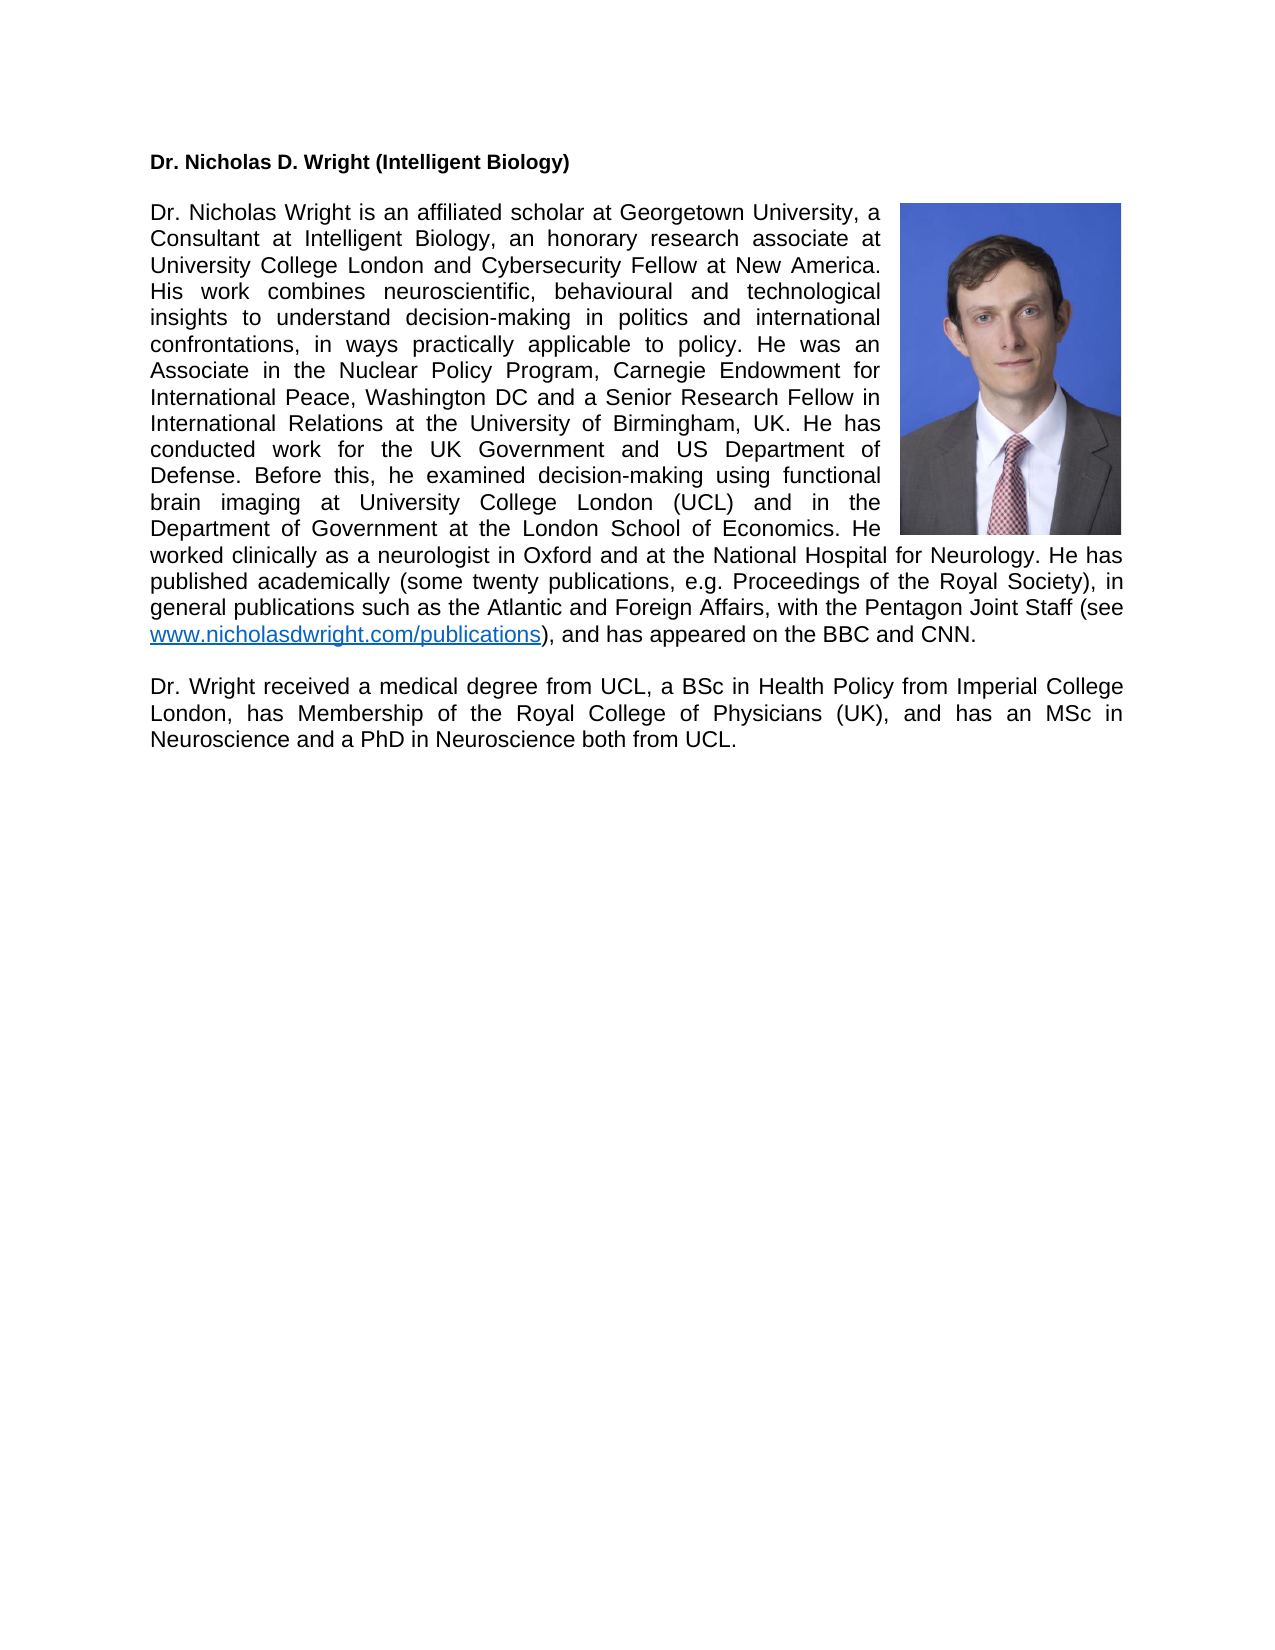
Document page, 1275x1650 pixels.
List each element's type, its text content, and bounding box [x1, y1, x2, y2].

picture [900, 203, 1122, 535]
text Dr. Nicholas Wright is an affiliated scholar at Georgetown University, a Consultant at Intelligent Biology, an honorary research associate at University College London and Cybersecurity Fellow at New America. His work combines neuroscientific, behavioural and technological insights to understand decision-making in politics and international confrontations, in ways practically applicable to policy. He was an Associate in the Nuclear Policy Program, Carnegie Endowment for International Peace, Washington DC and a Senior Research Fellow in International Relations at the University of Birmingham, UK. He has conducted work for the UK Government and US Department of Defense. Before this, he examined decision-making using functional brain imaging at University College London (UCL) and in the Department of Government at the London School of Economics. He worked clinically as a neurologist in Oxford and at the National Hospital for Neurology. He has published academically (some twenty publications, e.g. Proceedings of the Royal Society), in general publications such as the Atlantic and Foreign Affairs, with the Pentagon Joint Staff (see www.nicholasdwright.com/publications), and has appeared on the BBC and CNN. [150, 199, 1125, 647]
subtitle Dr. Nicholas D. Wright (Intelligent Biology) [150, 150, 1125, 174]
text Dr. Wright received a medical degree from UCL, a BSc in Health Policy from Imperial College London, has Membership of the Royal College of Physicians (UK), and has an MSc in Neuroscience and a PhD in Neuroscience both from UCL. [150, 673, 1125, 752]
